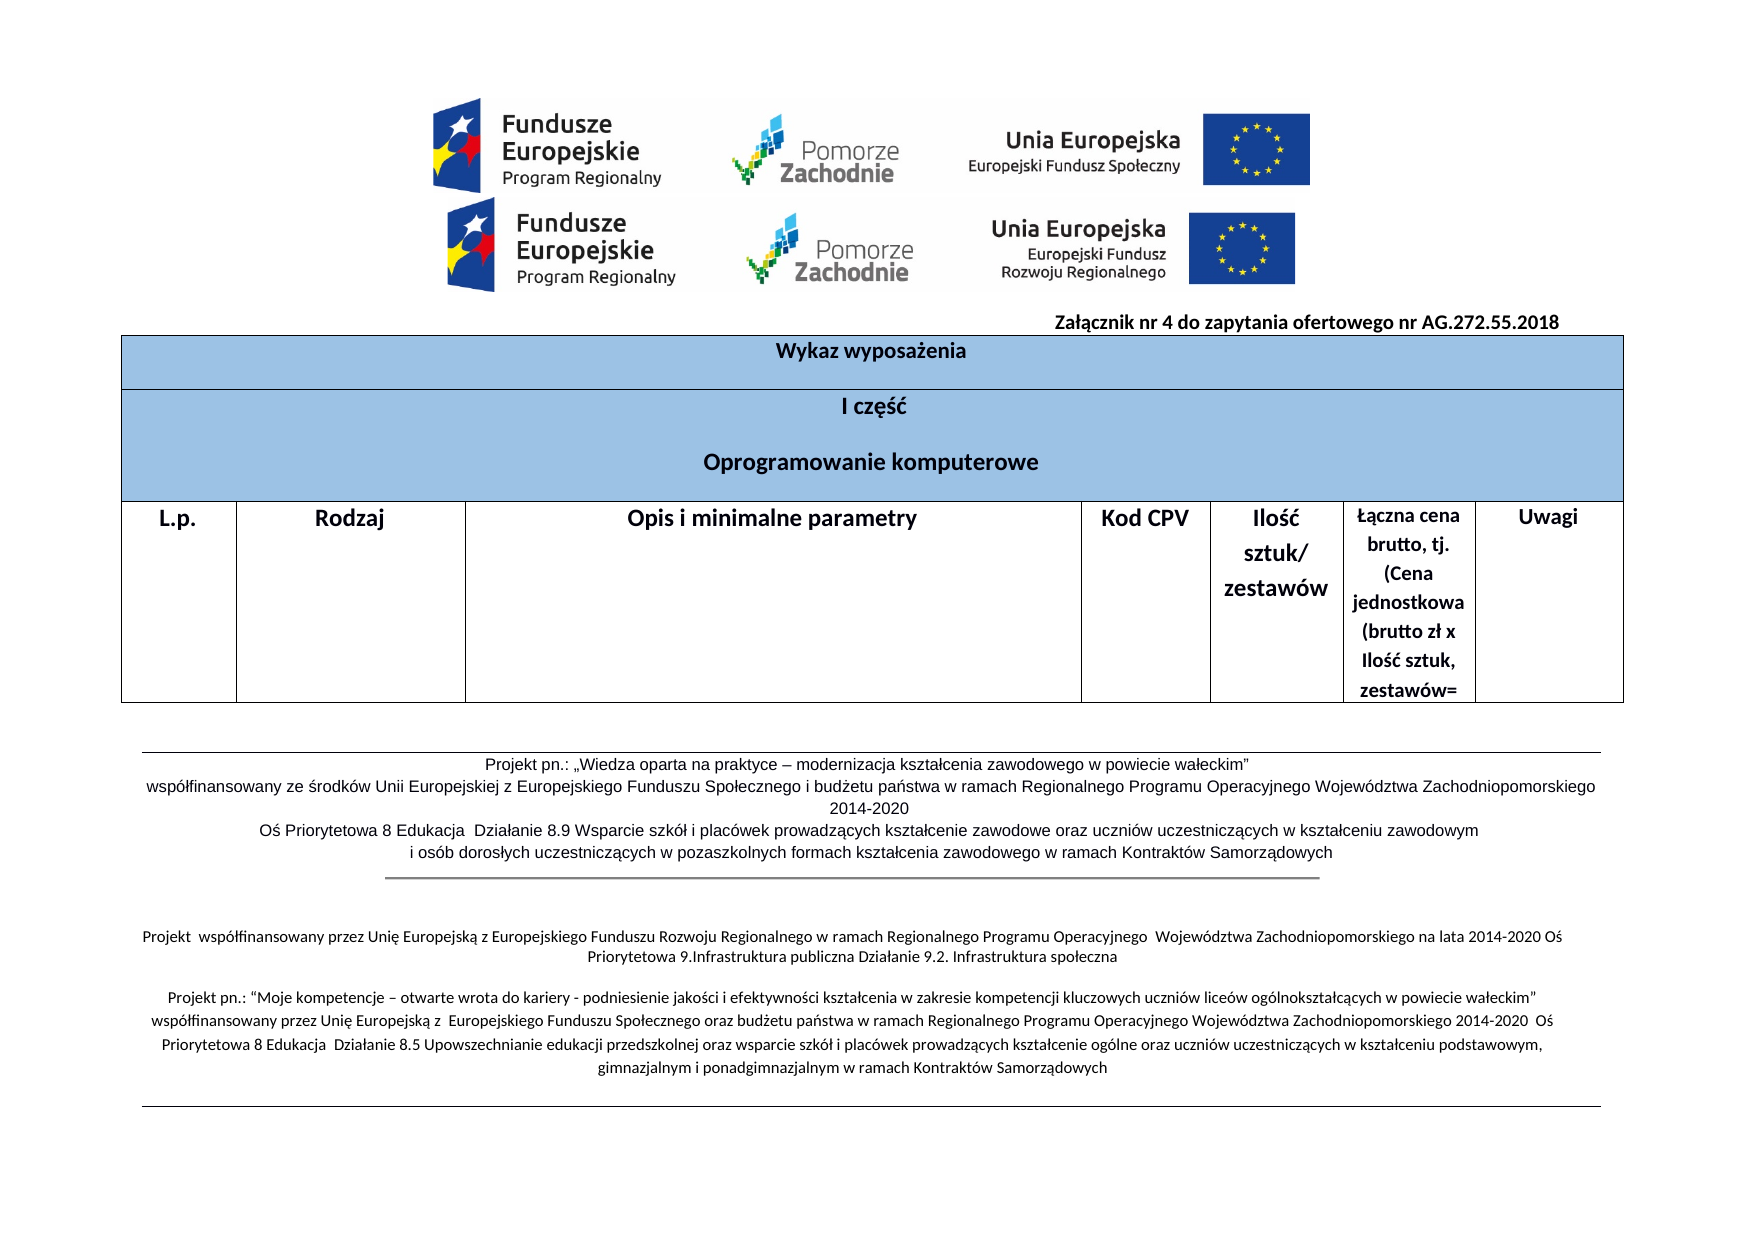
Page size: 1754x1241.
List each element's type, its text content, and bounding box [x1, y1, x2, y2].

table_cell Rodzaj [237, 502, 465, 702]
table_cell Opis i minimalne parametry [466, 502, 1081, 702]
table_cell I część Oprogramowanie komputerowe [122, 390, 1623, 501]
table_header Wykaz wyposażenia [122, 336, 1623, 389]
table_cell Uwagi [1476, 502, 1623, 702]
text Załącznik nr 4 do zapytania ofertowego nr AG.272.55.2018 [142, 309, 1601, 335]
table_cell Kod CPV [1082, 502, 1210, 702]
table_cell Ilość sztuk/ zestawów [1211, 502, 1343, 702]
table_cell Łączna cena brutto, tj. (Cena jednostkowa (brutto zł x Ilość sztuk, zestawów= łączna cena brutto) [1344, 502, 1475, 702]
table_cell L.p. [122, 502, 236, 702]
picture [433, 98, 1310, 193]
picture [447, 197, 1296, 292]
